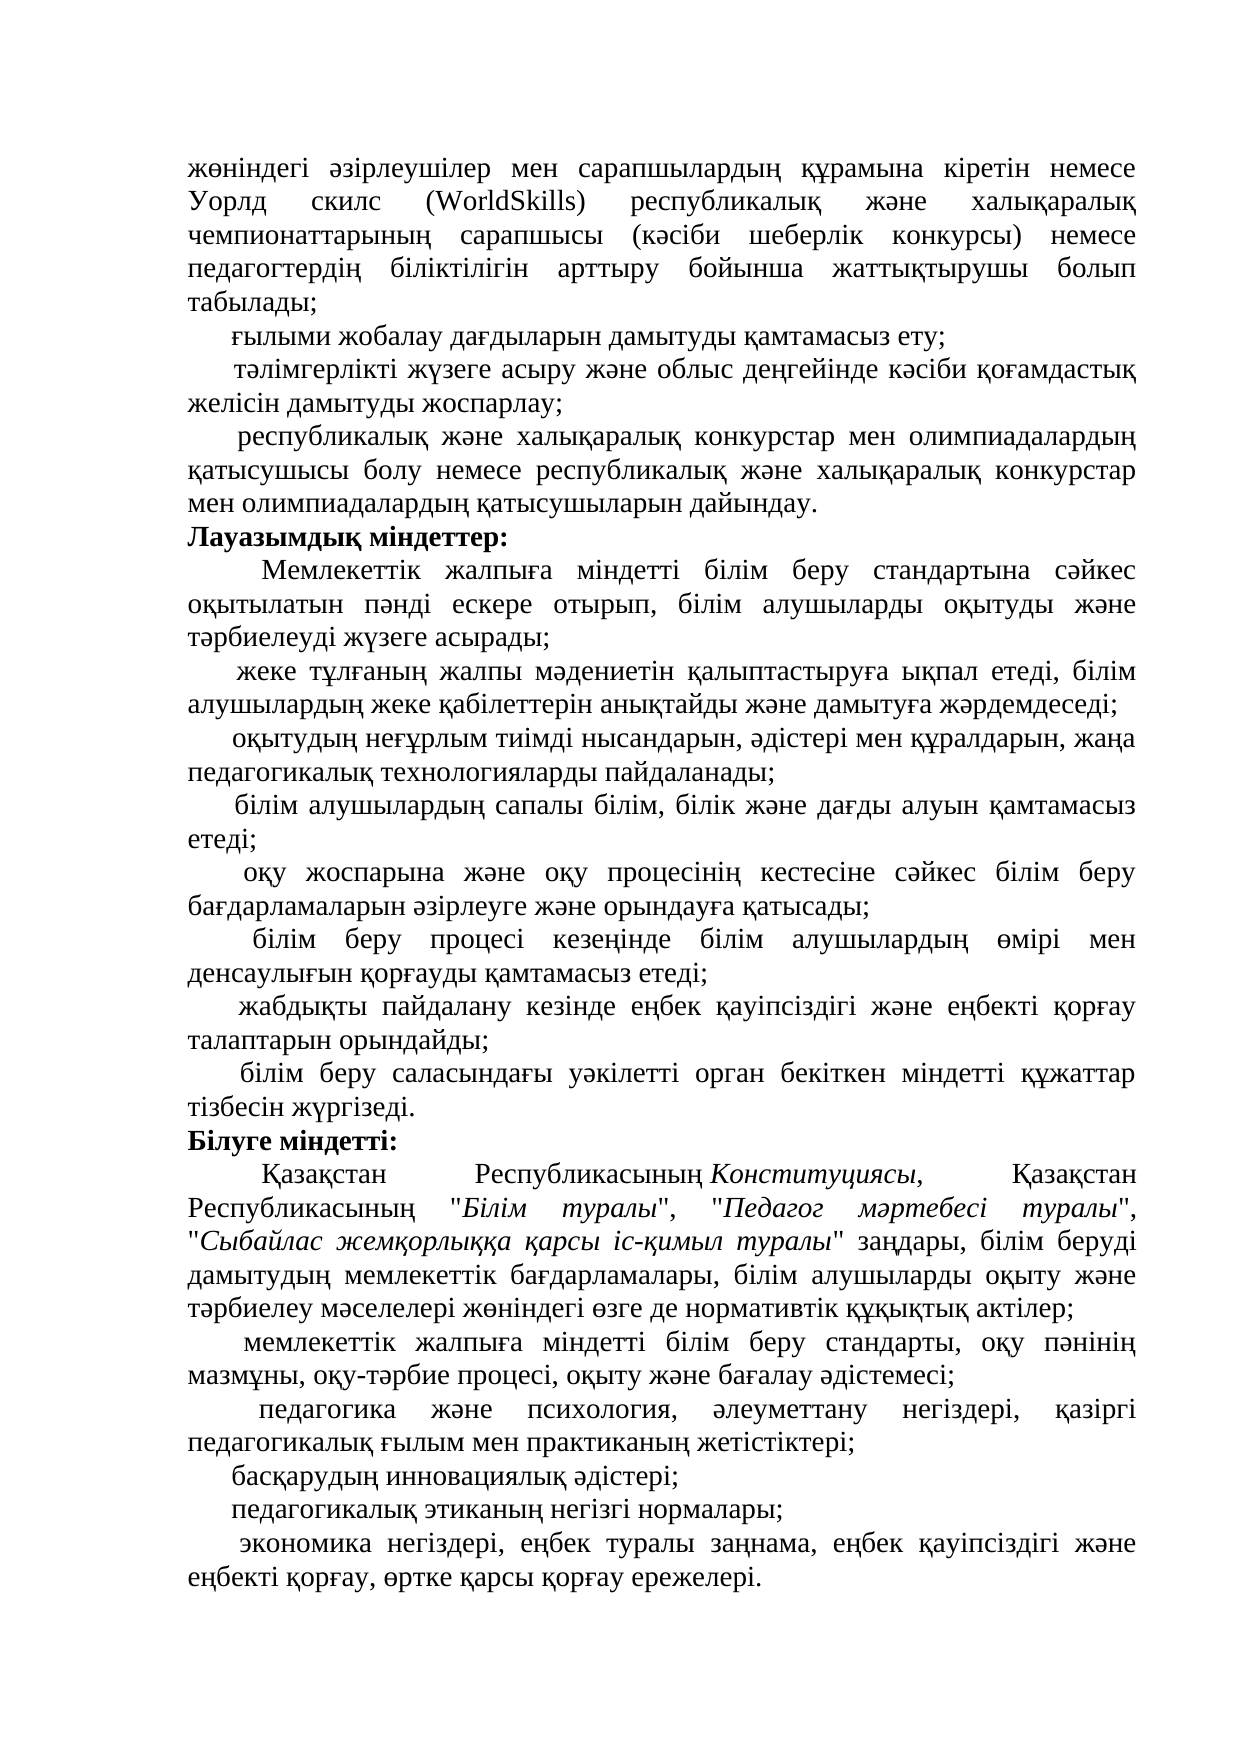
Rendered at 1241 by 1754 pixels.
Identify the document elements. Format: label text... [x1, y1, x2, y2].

text оқытудың неғұрлым тиімді нысандарын, әдістері мен құралдарын, жаңа педагогикалық технологияларды пайдаланады; [187, 720, 1137, 787]
text білім алушылардың сапалы білім, білік және дағды алуын қамтамасыз етеді; [187, 787, 1137, 854]
text оқу жоспарына және оқу процесінің кестесіне сәйкес білім беру бағдарламаларын әзірлеуге және орындауға қатысады; [187, 854, 1137, 921]
text Лауазымдық міндеттер: [187, 519, 1137, 552]
text Мемлекеттік жалпыға міндетті білім беру стандартына сәйкес оқытылатын пәнді ескере отырып, білім алушыларды оқытуды және тәрбиелеуді жүзеге асырады; [187, 552, 1137, 653]
text педагогикалық этиканың негізгі нормалары; [187, 1492, 1137, 1525]
text білім беру процесі кезеңінде білім алушылардың өмірі мен денсаулығын қорғауды қамтамасыз етеді; [187, 921, 1137, 988]
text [187, 150, 1137, 318]
text Білуге міндетті: [187, 1123, 1137, 1156]
text тәлімгерлікті жүзеге асыру және облыс деңгейінде кәсіби қоғамдастық желісін дамытуды жоспарлау; [187, 351, 1137, 418]
text республикалық және халықаралық конкурстар мен олимпиадалардың қатысушысы болу немесе республикалық және халықаралық конкурстар мен олимпиадалардың қатысушыларын дайындау. [187, 418, 1137, 519]
text мемлекеттік жалпыға міндетті білім беру стандарты, оқу пәнінің мазмұны, оқу-тәрбие процесі, оқыту және бағалау әдістемесі; [187, 1324, 1137, 1391]
text жеке тұлғаның жалпы мәдениетін қалыптастыруға ықпал етеді, білім алушылардың жеке қабілеттерін анықтайды және дамытуға жәрдемдеседі; [187, 653, 1137, 720]
text ғылыми жобалау дағдыларын дамытуды қамтамасыз ету; [187, 318, 1137, 351]
text экономика негіздері, еңбек туралы заңнама, еңбек қауіпсіздігі және еңбекті қорғау, өртке қарсы қорғау ережелері. [187, 1525, 1137, 1592]
text басқарудың инновациялық әдістері; [187, 1458, 1137, 1492]
text Қазақстан Республикасының Конституциясы, Қазақстан Республикасының "Білім туралы", "Педагог мәртебесі туралы", "Сыбайлас жемқорлыққа қарсы іс-қимыл туралы" заңдары, білім беруді дамытудың мемлекеттік бағдарламалары, білім алушыларды оқыту және тәрбиелеу мәселелері жөніндегі өзге де нормативтік құқықтық актілер; [187, 1156, 1137, 1324]
text педагогика және психология, әлеуметтану негіздері, қазіргі педагогикалық ғылым мен практиканың жетістіктері; [187, 1391, 1137, 1458]
text білім беру саласындағы уәкілетті орган бекіткен міндетті құжаттар тізбесін жүргізеді. [187, 1056, 1137, 1123]
text жабдықты пайдалану кезінде еңбек қауіпсіздігі және еңбекті қорғау талаптарын орындайды; [187, 988, 1137, 1056]
